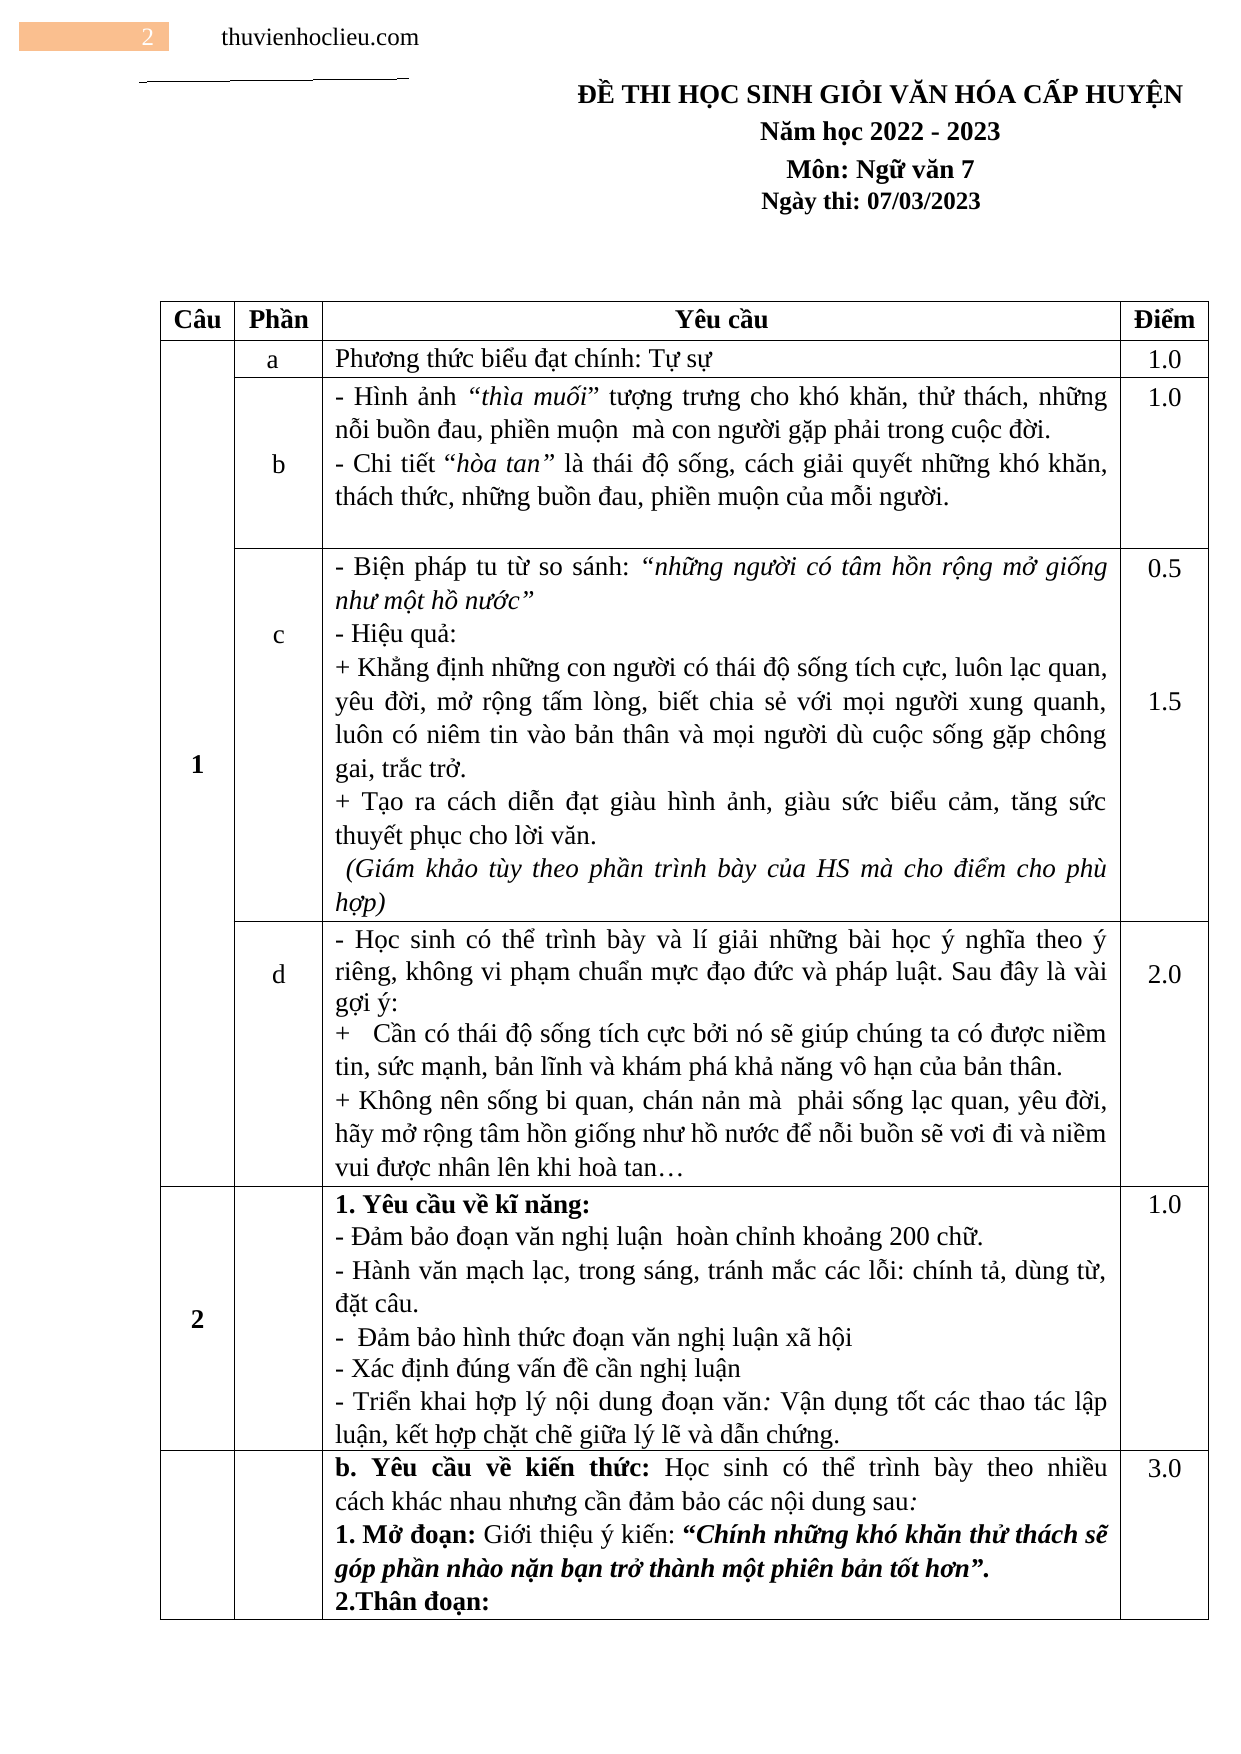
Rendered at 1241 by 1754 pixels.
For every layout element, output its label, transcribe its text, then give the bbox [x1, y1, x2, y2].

table_cell 2 [161, 1187, 234, 1450]
table_cell 1.0 [1121, 1187, 1208, 1450]
table_header Điểm [1121, 302, 1208, 339]
table_cell 1.0 [1121, 341, 1208, 377]
table_cell 1.0 [1121, 378, 1208, 548]
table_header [488, 73, 1197, 248]
table_cell d [235, 922, 322, 1186]
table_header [68, 73, 488, 248]
table_cell - Hình ảnh “thìa muối” tượng trưng cho khó khăn, thử thách, những nỗi buồn đau, phiền muộn mà con người gặp phải trong cuộc đời. - Chi tiết “hòa tan” là thái độ sống, cách giải quyết những khó khăn, thách thức, những buồn đau, phiền muộn của mỗi người. [323, 378, 1120, 548]
table_cell [235, 1451, 322, 1619]
table_header Phần [235, 302, 322, 339]
table_cell b [235, 378, 322, 548]
table_cell [161, 1451, 234, 1619]
table_cell - Biện pháp tu từ so sánh: “những người có tâm hồn rộng mở giống như một hồ nước” - Hiệu quả: + Khẳng định những con người có thái độ sống tích cực, luôn lạc quan, yêu đời, mở rộng tấm lòng, biết chia sẻ với mọi người xung quanh, luôn có niêm tin vào bản thân và mọi người dù cuộc sống gặp chông gai, trắc trở. + Tạo ra cách diễn đạt giàu hình ảnh, giàu sức biểu cảm, tăng sức thuyết phục cho lời văn. (Giám khảo tùy theo phần trình bày của HS mà cho điểm cho phù hợp) [323, 549, 1120, 921]
table_cell 2.0 [1121, 922, 1208, 1186]
table_cell [235, 1187, 322, 1450]
table_header Câu [161, 302, 234, 339]
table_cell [323, 1451, 1120, 1619]
table_cell 0.5 1.5 [1121, 549, 1208, 921]
table_cell 1 [161, 341, 234, 1186]
table_cell - Học sinh có thể trình bày và lí giải những bài học ý nghĩa theo ý riêng, không vi phạm chuẩn mực đạo đức và pháp luật. Sau đây là vài gợi ý: + Cần có thái độ sống tích cực bởi nó sẽ giúp chúng ta có được niềm tin, sức mạnh, bản lĩnh và khám phá khả năng vô hạn của bản thân. + Không nên sống bi quan, chán nản mà phải sống lạc quan, yêu đời, hãy mở rộng tâm hồn giống như hồ nước để nỗi buồn sẽ vơi đi và niềm vui được nhân lên khi hoà tan… [323, 922, 1120, 1186]
table_cell Phương thức biểu đạt chính: Tự sự [323, 341, 1120, 377]
table_cell 3.0 [1121, 1451, 1208, 1619]
table_header Yêu cầu [323, 302, 1120, 339]
table_cell a [235, 341, 322, 377]
table_cell c [235, 549, 322, 921]
table_cell 1. Yêu cầu về kĩ năng: - Đảm bảo đoạn văn nghị luận hoàn chỉnh khoảng 200 chữ. - Hành văn mạch lạc, trong sáng, tránh mắc các lỗi: chính tả, dùng từ, đặt câu. - Đảm bảo hình thức đoạn văn nghị luận xã hội - Xác định đúng vấn đề cần nghị luận - Triển khai hợp lý nội dung đoạn văn: Vận dụng tốt các thao tác lập luận, kết hợp chặt chẽ giữa lý lẽ và dẫn chứng. [323, 1187, 1120, 1450]
